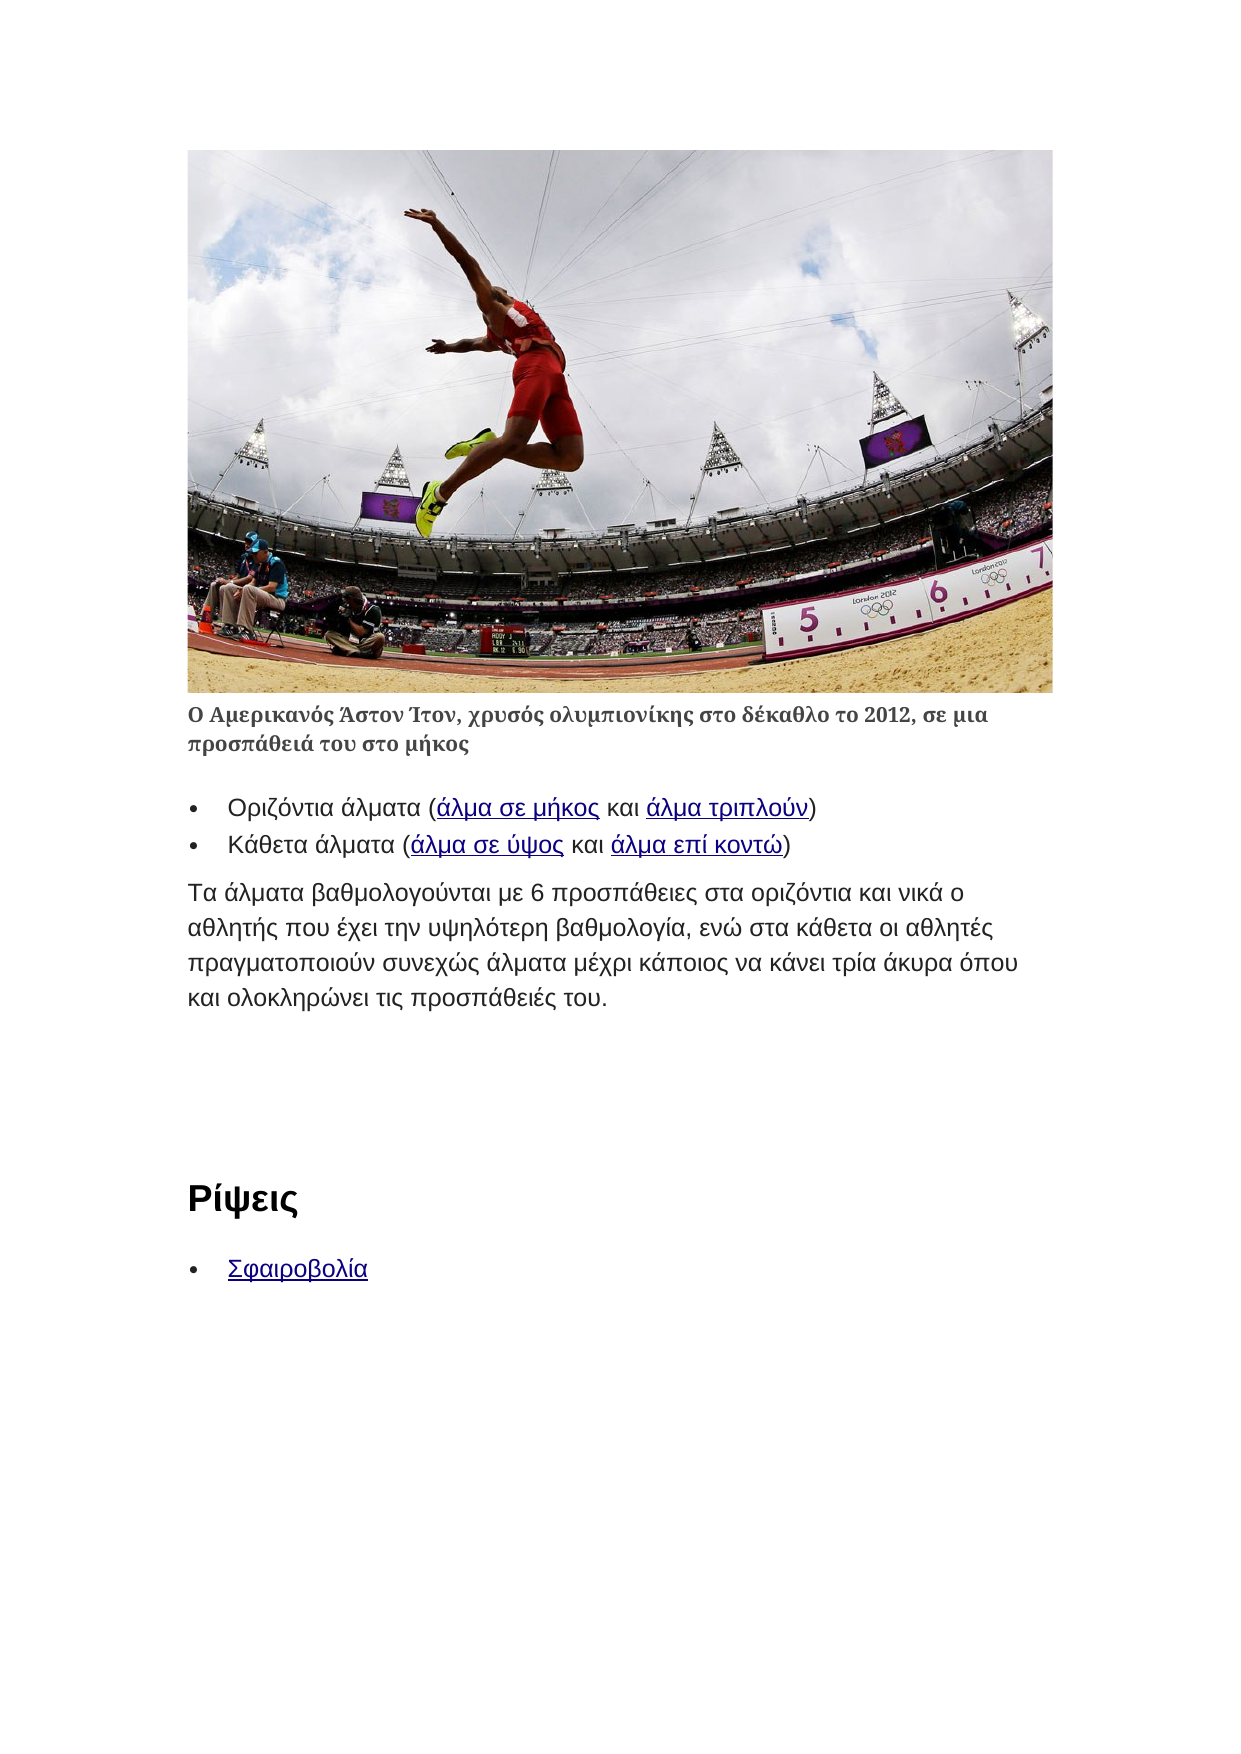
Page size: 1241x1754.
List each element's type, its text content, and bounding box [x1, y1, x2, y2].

subtitle Ο Αμερικανός Άστον Ίτον, χρυσός ολυμπιονίκης στο δέκαθλο το 2012, σε μια προσπάθειά του στο μήκος [469, 701, 1053, 757]
picture [187, 150, 1053, 693]
list Οριζόντια άλματα (άλμα σε μήκος και άλμα τριπλούν) [190, 787, 1053, 822]
subtitle Ρίψεις [187, 1176, 1053, 1219]
text Τα άλματα βαθμολογούνται με 6 προσπάθειες στα οριζόντια και νικά ο αθλητής που έχει την υψηλότερη βαθμολογία, ενώ στα κάθετα οι αθλητές πραγματοποιούν συνεχώς άλματα μέχρι κάποιος να κάνει τρία άκυρα όπου και ολοκληρώνει τις προσπάθειές του. [187, 872, 1053, 1012]
list Κάθετα άλματα (άλμα σε ύψος και άλμα επί κοντώ) [190, 824, 1053, 859]
list Σφαιροβολία [190, 1248, 1053, 1283]
